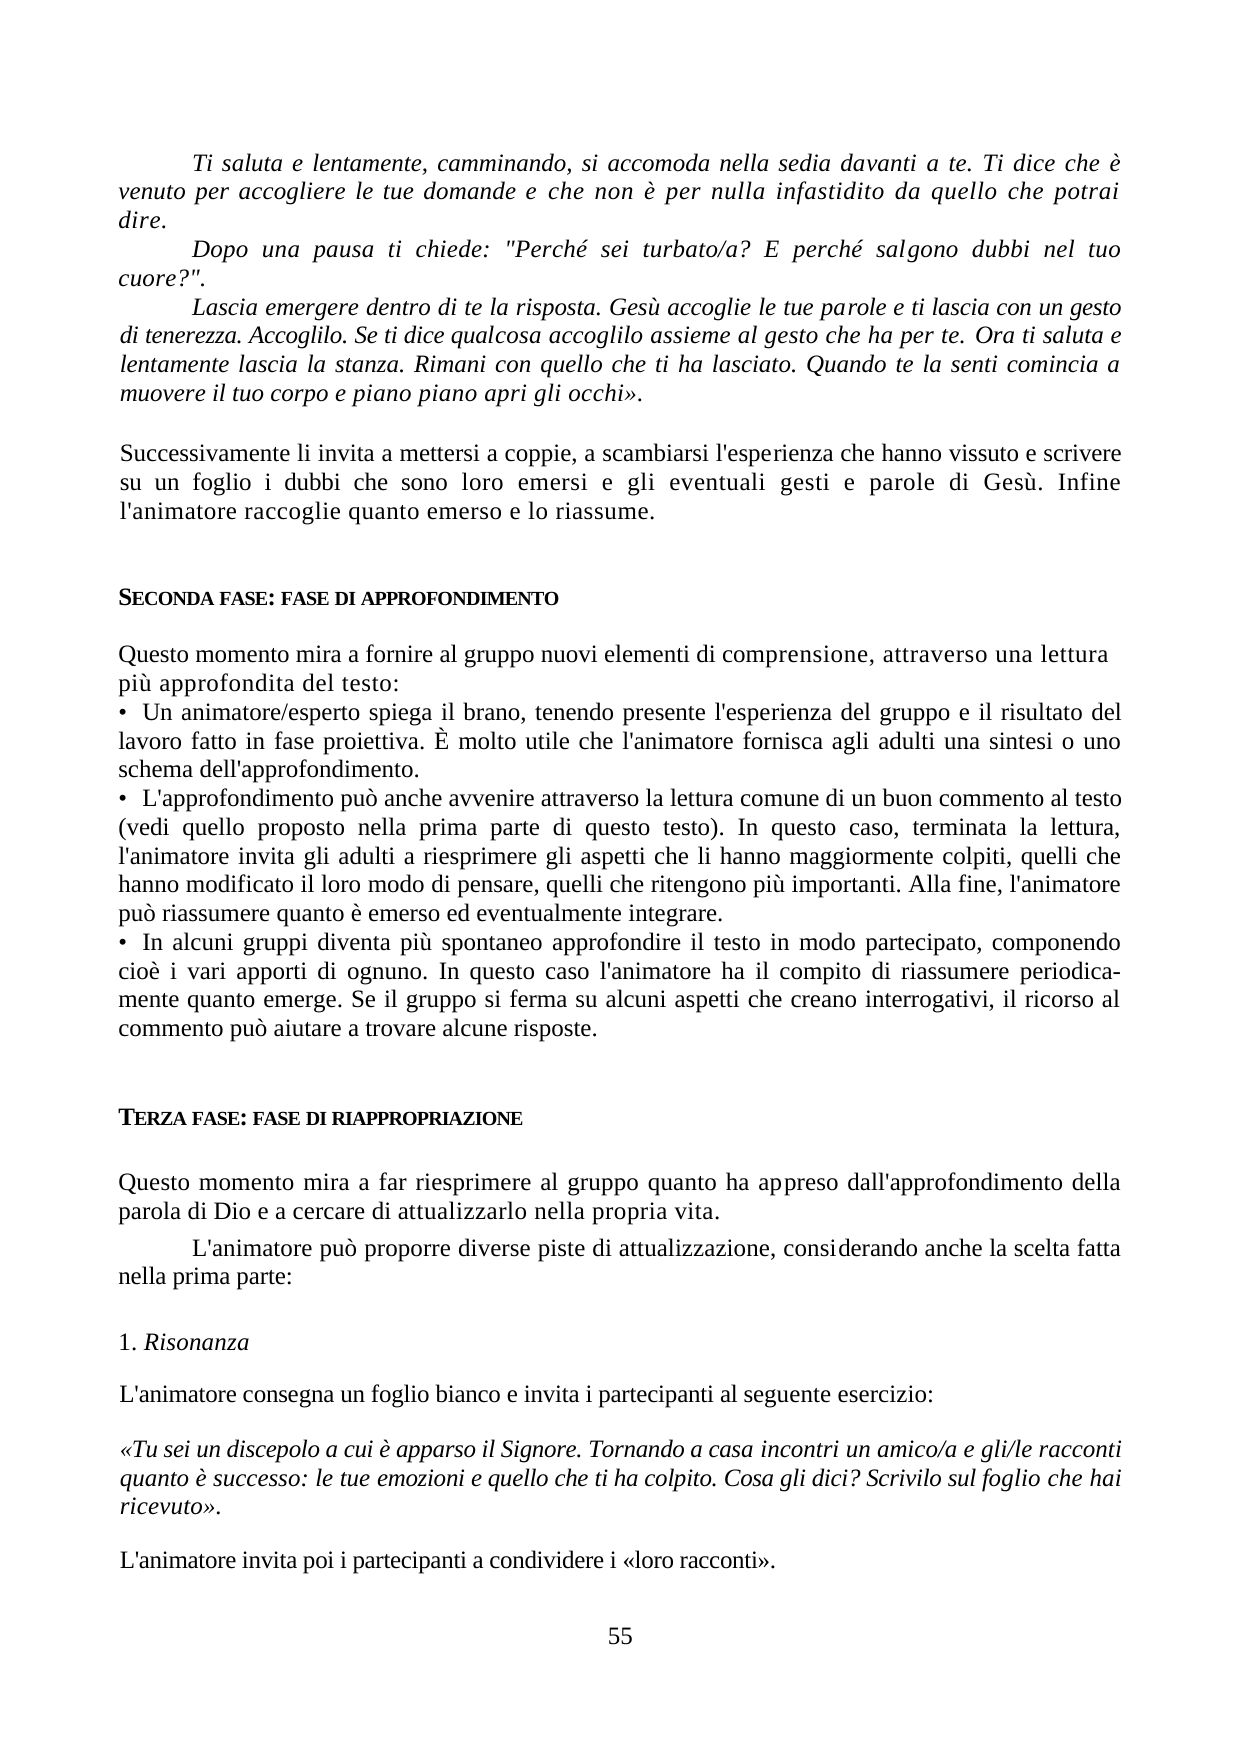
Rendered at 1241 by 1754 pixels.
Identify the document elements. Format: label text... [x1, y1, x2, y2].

list L'approfondimento può anche avvenire attraverso la lettura comune di un buon commento al testo (vedi quello proposto nella prima parte di questo testo). In questo caso, terminata la lettura, l'animatore invita gli adulti a riesprimere gli aspetti che li hanno maggiormente colpiti, quelli che hanno modificato il loro modo di pensare, quelli che ritengono più importanti. Alla fine, l'animatore può riassumere quanto è emerso ed eventualmente integrare. [118, 783, 1122, 927]
text L'animatore può proporre diverse piste di attualizzazione, considerando anche la scelta fatta nella prima parte: [118, 1233, 1121, 1290]
text Questo momento mira a fornire al gruppo nuovi elementi di comprensione, attraverso una lettura più approfondita del testo: [118, 639, 1122, 697]
text L'animatore invita poi i partecipanti a condividere i «loro racconti». [119, 1545, 1122, 1573]
text Successivamente li invita a mettersi a coppie, a scambiarsi l'esperienza che hanno vissuto e scrivere su un foglio i dubbi che sono loro emersi e gli eventuali gesti e parole di Gesù. Infine l'animatore raccoglie quanto emerso e lo riassume. [119, 438, 1122, 524]
text Terza fase: fase di riappropriazione [118, 1102, 1122, 1130]
text Seconda fase: fase di approfondimento [118, 582, 1122, 611]
text «Tu sei un discepolo a cui è apparso il Signore. Tornando a casa incontri un amico/a e gli/le racconti quanto è successo: le tue emozioni e quello che ti ha colpito. Cosa gli dici? Scrivilo sul foglio che hai ricevuto». [119, 1434, 1122, 1520]
text Lascia emergere dentro di te la risposta. Gesù accoglie le tue parole e ti lascia con un gesto di tenerezza. Accoglilo. Se ti dice qualcosa accoglilo assieme al gesto che ha per te. Ora ti saluta e lentamente lascia la stanza. Rimani con quello che ti ha lasciato. Quando te la senti comincia a muovere il tuo corpo e piano piano apri gli occhi». [119, 292, 1122, 407]
text Dopo una pausa ti chiede: "Perché sei turbato/a? E perché salgono dubbi nel tuo cuore?". [118, 234, 1121, 292]
text Ti saluta e lentamente, camminando, si accomoda nella sedia davanti a te. Ti dice che è venuto per accogliere le tue domande e che non è per nulla infastidito da quello che potrai dire. [118, 148, 1121, 234]
text Questo momento mira a far riesprimere al gruppo quanto ha appreso dall'approfondimento della parola di Dio e a cercare di attualizzarlo nella propria vita. [118, 1167, 1121, 1224]
text 1. Risonanza [118, 1327, 1122, 1356]
list Un animatore/esperto spiega il brano, tenendo presente l'esperienza del gruppo e il risultato del lavoro fatto in fase proiettiva. È molto utile che l'animatore fornisca agli adulti una sintesi o uno schema dell'approfondimento. [118, 697, 1122, 783]
list In alcuni gruppi diventa più spontaneo approfondire il testo in modo partecipato, componendo cioè i vari apporti di ognuno. In questo caso l'animatore ha il compito di riassumere periodica- mente quanto emerge. Se il gruppo si ferma su alcuni aspetti che creano interrogativi, il ricorso al commento può aiutare a trovare alcune risposte. [118, 927, 1122, 1042]
text L'animatore consegna un foglio bianco e invita i partecipanti al seguente esercizio: [119, 1379, 1122, 1408]
